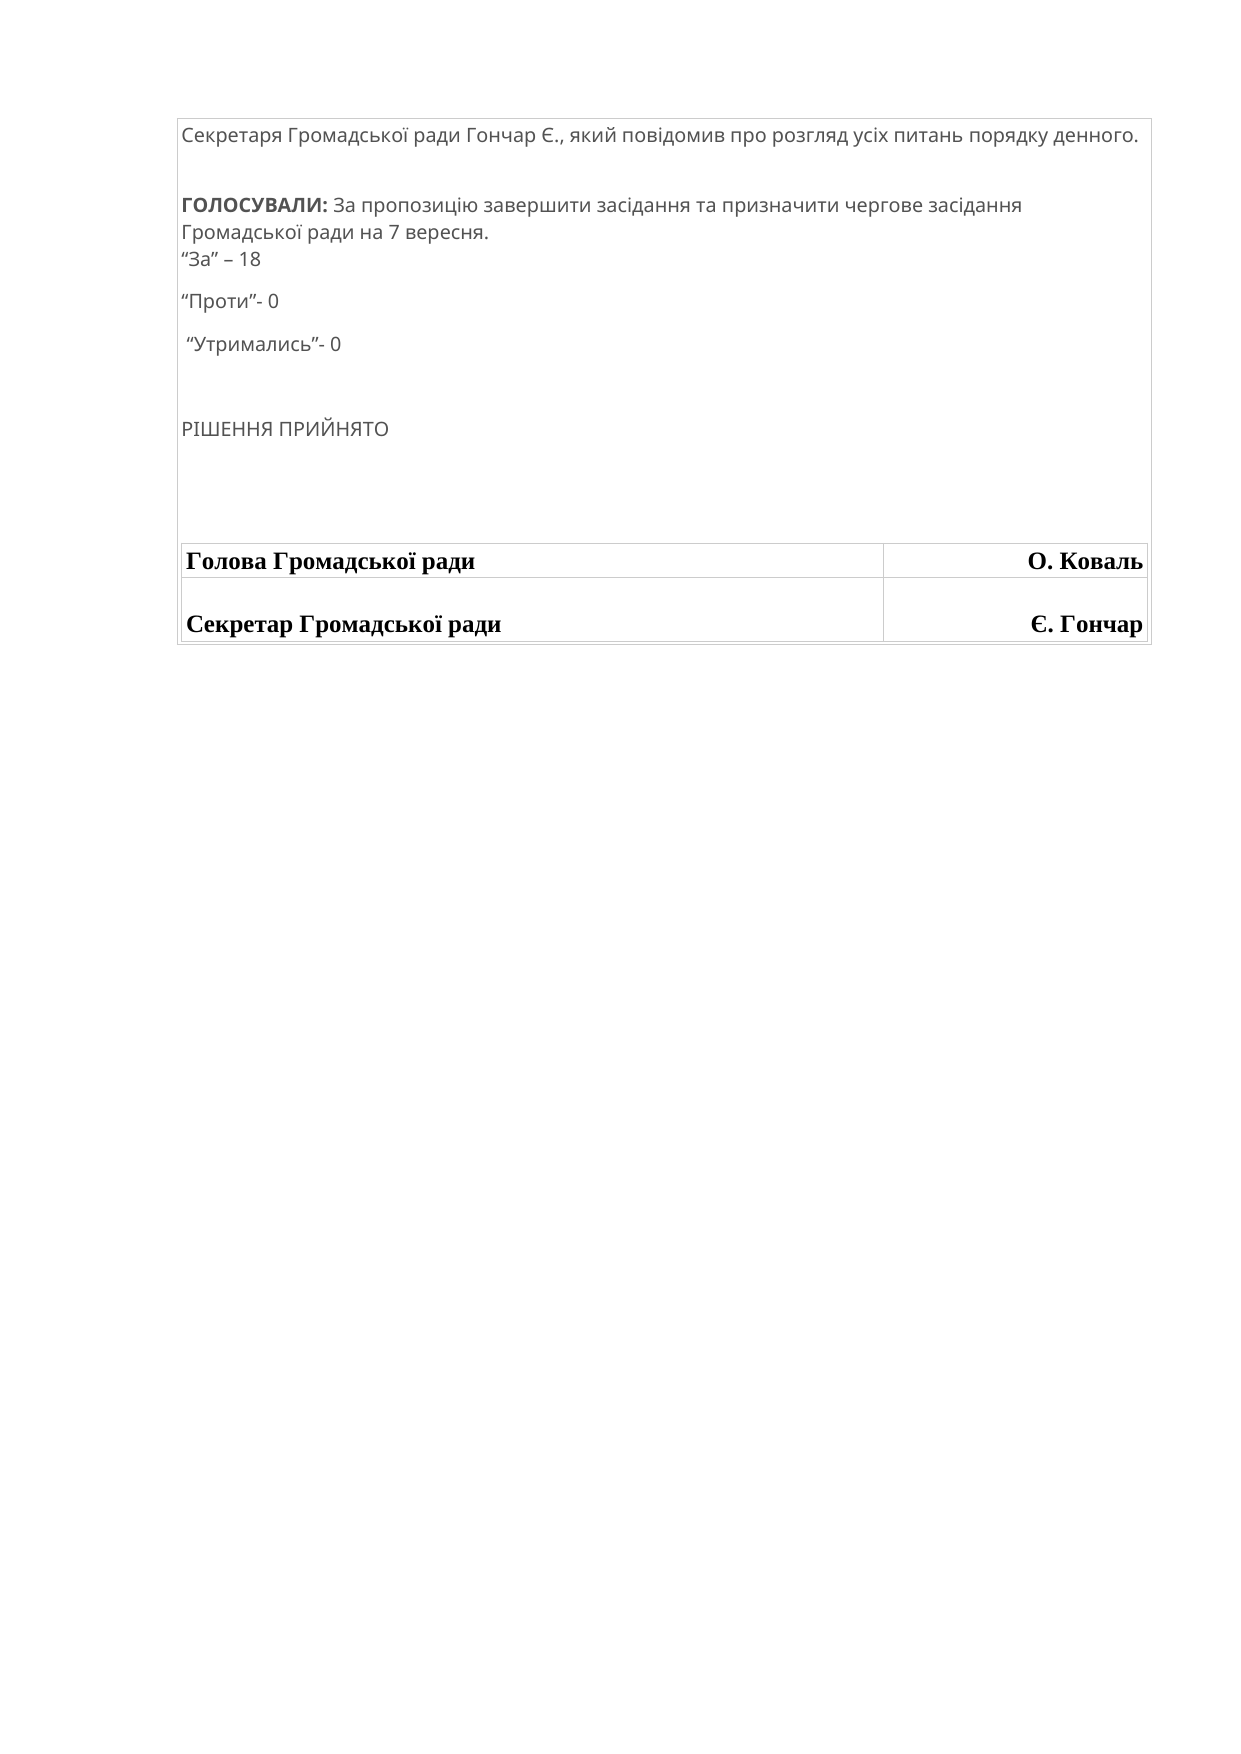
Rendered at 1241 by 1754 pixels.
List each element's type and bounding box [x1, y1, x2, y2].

table_header [178, 119, 1151, 644]
